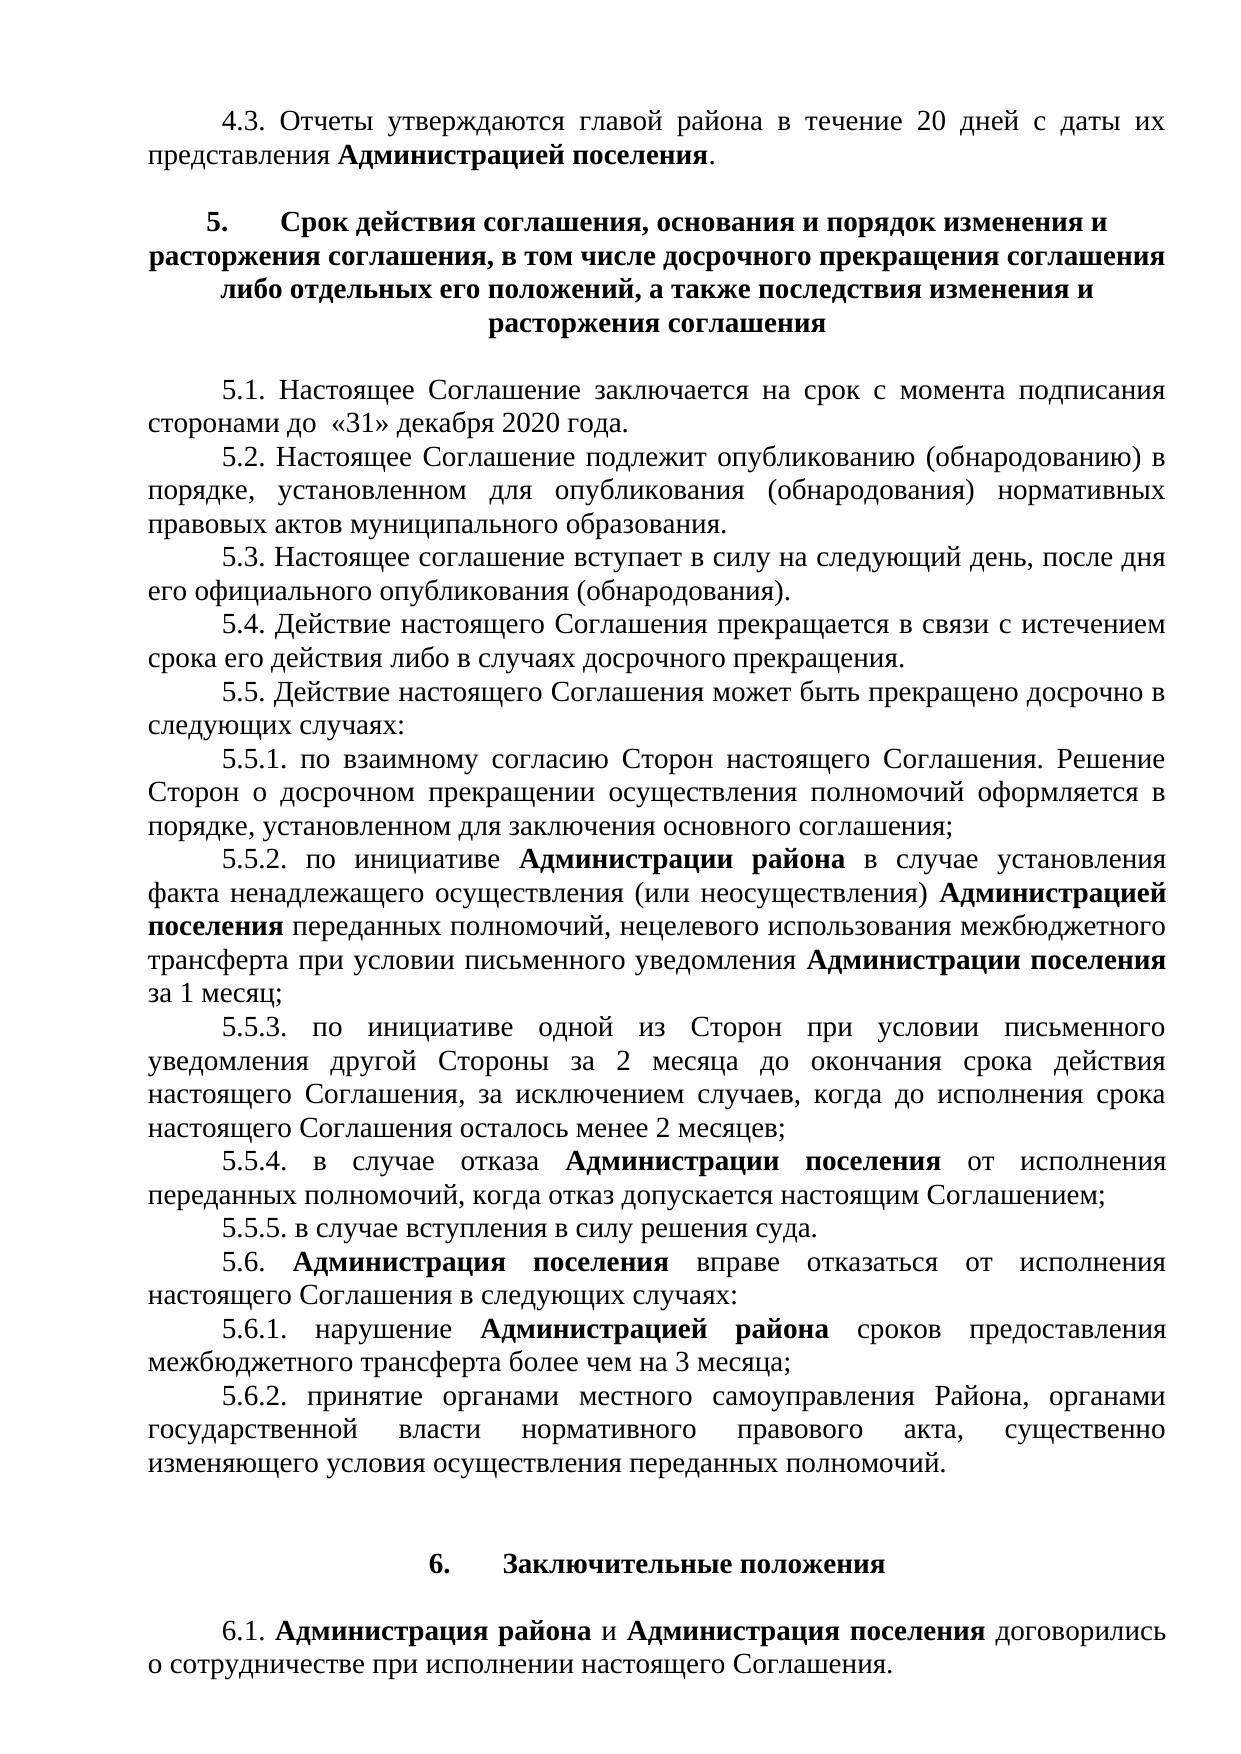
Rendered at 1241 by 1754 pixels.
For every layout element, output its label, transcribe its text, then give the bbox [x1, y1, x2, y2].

text 5.6.1. нарушение Администрацией района сроков предоставления межбюджетного трансферта более чем на 3 месяца; [148, 1311, 1167, 1378]
text 5.1. Настоящее Соглашение заключается на срок с момента подписания сторонами до «31» декабря 2020 года. [148, 372, 1167, 439]
text 4.3. Отчеты утверждаются главой района в течение 20 дней с даты их представления Администрацией поселения. [148, 103, 1167, 171]
text 5.5.1. по взаимному согласию Сторон настоящего Соглашения. Решение Сторон о досрочном прекращении осуществления полномочий оформляется в порядке, установленном для заключения основного соглашения; [148, 741, 1167, 841]
text 5.5.2. по инициативе Администрации района в случае установления факта ненадлежащего осуществления (или неосуществления) Администрацией поселения переданных полномочий, нецелевого использования межбюджетного трансферта при условии письменного уведомления Администрации поселения за 1 месяц; [148, 841, 1167, 1009]
text 5.5.3. по инициативе одной из Сторон при условии письменного уведомления другой Стороны за 2 месяца до окончания срока действия настоящего Соглашения, за исключением случаев, когда до исполнения срока настоящего Соглашения осталось менее 2 месяцев; [148, 1009, 1167, 1143]
text 5.5. Действие настоящего Соглашения может быть прекращено досрочно в следующих случаях: [148, 674, 1167, 741]
text 5. Срок действия соглашения, основания и порядок изменения и расторжения соглашения, в том числе досрочного прекращения соглашения либо отдельных его положений, а также последствия изменения и расторжения соглашения [148, 204, 1167, 338]
text 6. Заключительные положения [148, 1546, 1167, 1579]
text 5.5.4. в случае отказа Администрации поселения от исполнения переданных полномочий, когда отказ допускается настоящим Соглашением; [148, 1143, 1167, 1210]
text 5.6. Администрация поселения вправе отказаться от исполнения настоящего Соглашения в следующих случаях: [148, 1244, 1167, 1311]
text 5.3. Настоящее соглашение вступает в силу на следующий день, после дня его официального опубликования (обнародования). [148, 539, 1167, 607]
text 6.1. Администрация района и Администрация поселения договорились о сотрудничестве при исполнении настоящего Соглашения. [148, 1613, 1167, 1680]
text 5.6.2. принятие органами местного самоуправления Района, органами государственной власти нормативного правового акта, существенно изменяющего условия осуществления переданных полномочий. [148, 1378, 1167, 1479]
text 5.5.5. в случае вступления в силу решения суда. [148, 1210, 1167, 1244]
text 5.2. Настоящее Соглашение подлежит опубликованию (обнародованию) в порядке, установленном для опубликования (обнародования) нормативных правовых актов муниципального образования. [148, 439, 1167, 539]
text 5.4. Действие настоящего Соглашения прекращается в связи с истечением срока его действия либо в случаях досрочного прекращения. [148, 607, 1167, 674]
